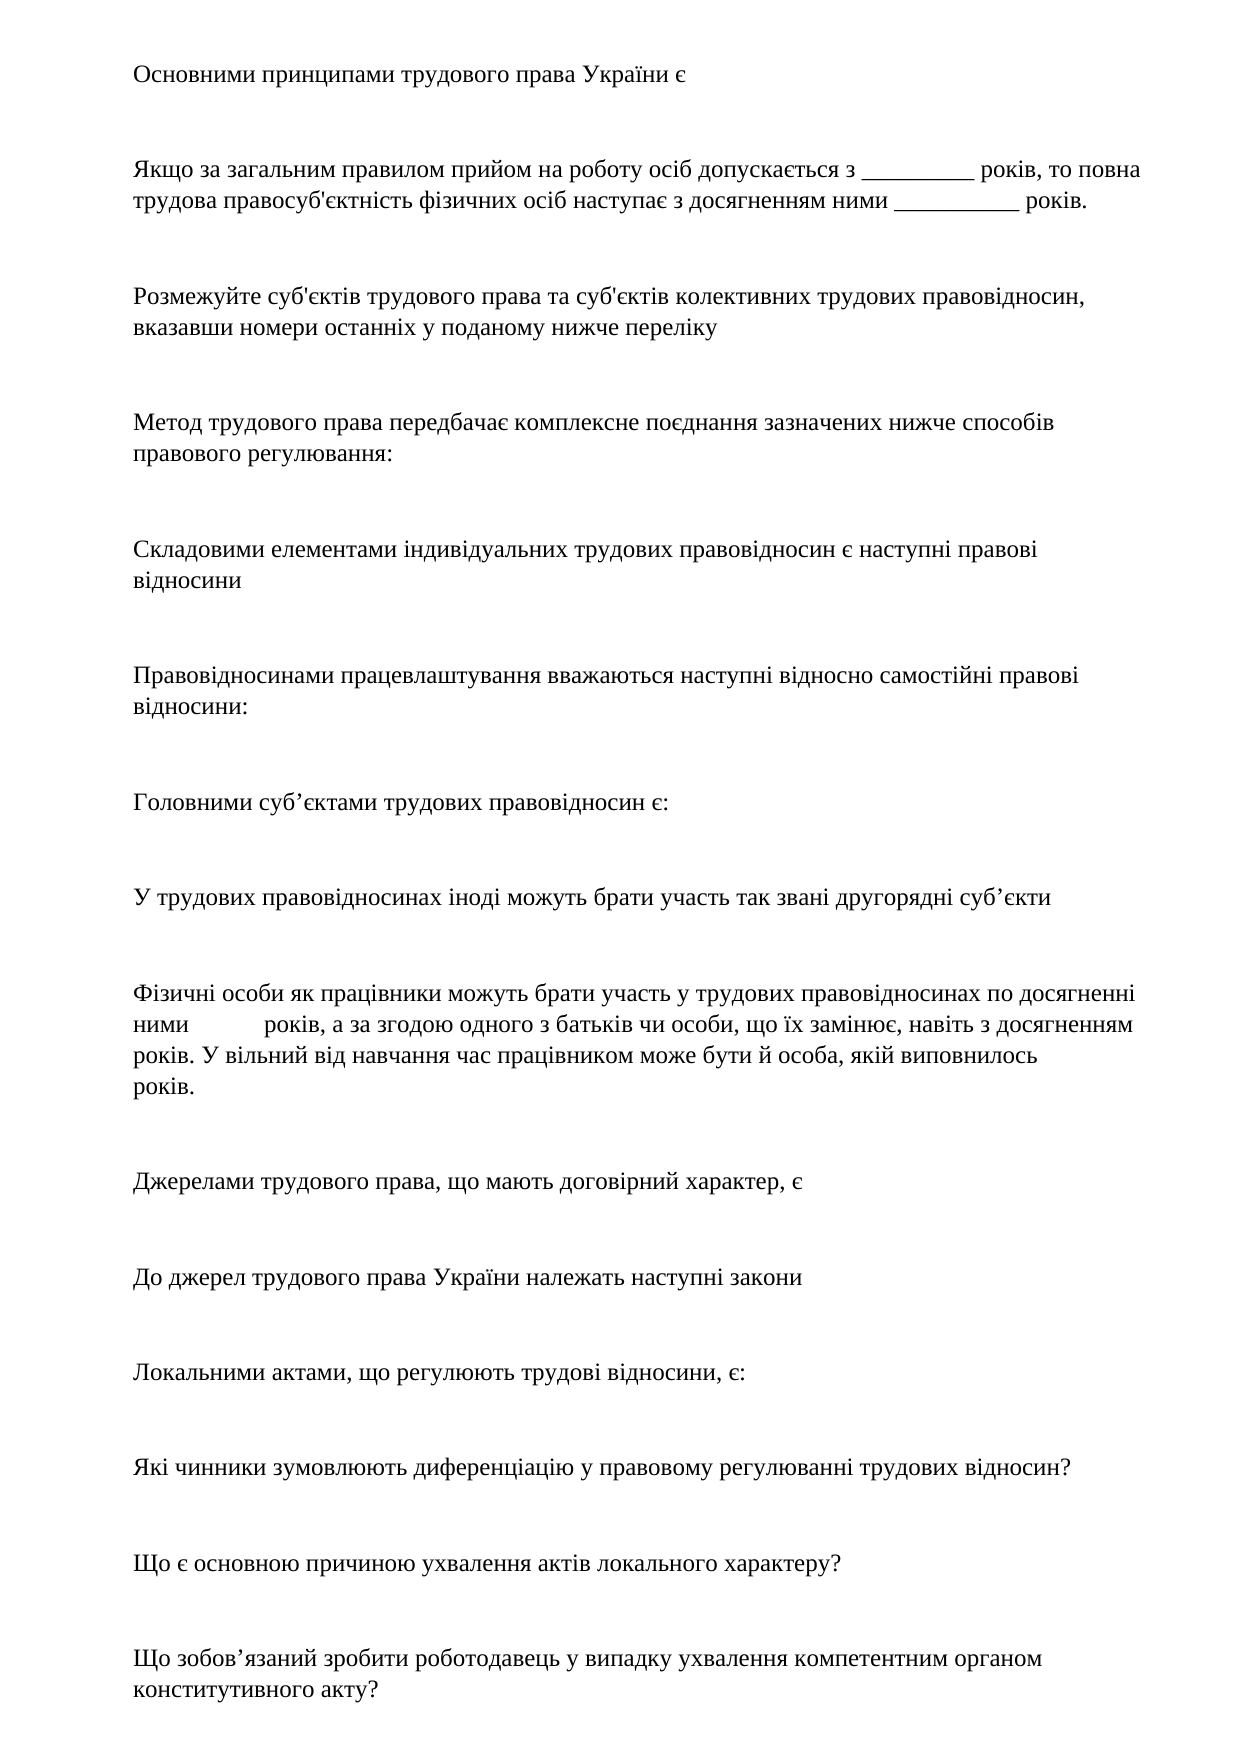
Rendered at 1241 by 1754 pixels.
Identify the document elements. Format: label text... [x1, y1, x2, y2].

text Фізичні особи як працівники можуть брати участь у трудових правовідносинах по досягненні ними років, а за згодою одного з батьків чи особи, що їх замінює, навіть з досягненням років. У вільний від навчання час працівником може бути й особа, якій виповнилось років. [133, 978, 1152, 1099]
text Головними суб’єктами трудових правовідносин є: [133, 787, 1152, 816]
text Що є основною причиною ухвалення актів локального характеру? [133, 1548, 1152, 1577]
text Розмежуйте суб'єктів трудового права та суб'єктів колективних трудових правовідносин, вказавши номери останніх у поданому нижче переліку [133, 281, 1152, 341]
text У трудових правовідносинах іноді можуть брати участь так звані другорядні суб’єкти [133, 882, 1152, 911]
text Якщо за загальним правилом прийом на роботу осіб допускається з _________ років, то повна трудова правосуб'єктність фізичних осіб наступає з досягненням ними __________ років. [133, 154, 1152, 214]
text Правовідносинами працевлаштування вважаються наступні відносно самостійні правові відносини: [133, 660, 1152, 720]
text Основними принципами трудового права України є [133, 59, 1152, 88]
text Локальними актами, що регулюють трудові відносини, є: [133, 1357, 1152, 1386]
text Метод трудового права передбачає комплексне поєднання зазначених нижче способів правового регулювання: [133, 407, 1152, 467]
text Джерелами трудового права, що мають договірний характер, є [133, 1166, 1152, 1195]
text До джерел трудового права України належать наступні закони [133, 1262, 1152, 1290]
text Які чинники зумовлюють диференціацію у правовому регулюванні трудових відносин? [133, 1452, 1152, 1481]
text Що зобов’язаний зробити роботодавець у випадку ухвалення компетентним органом конститутивного акту? [133, 1643, 1152, 1703]
text Складовими елементами індивідуальних трудових правовідносин є наступні правові відносини [133, 534, 1152, 594]
